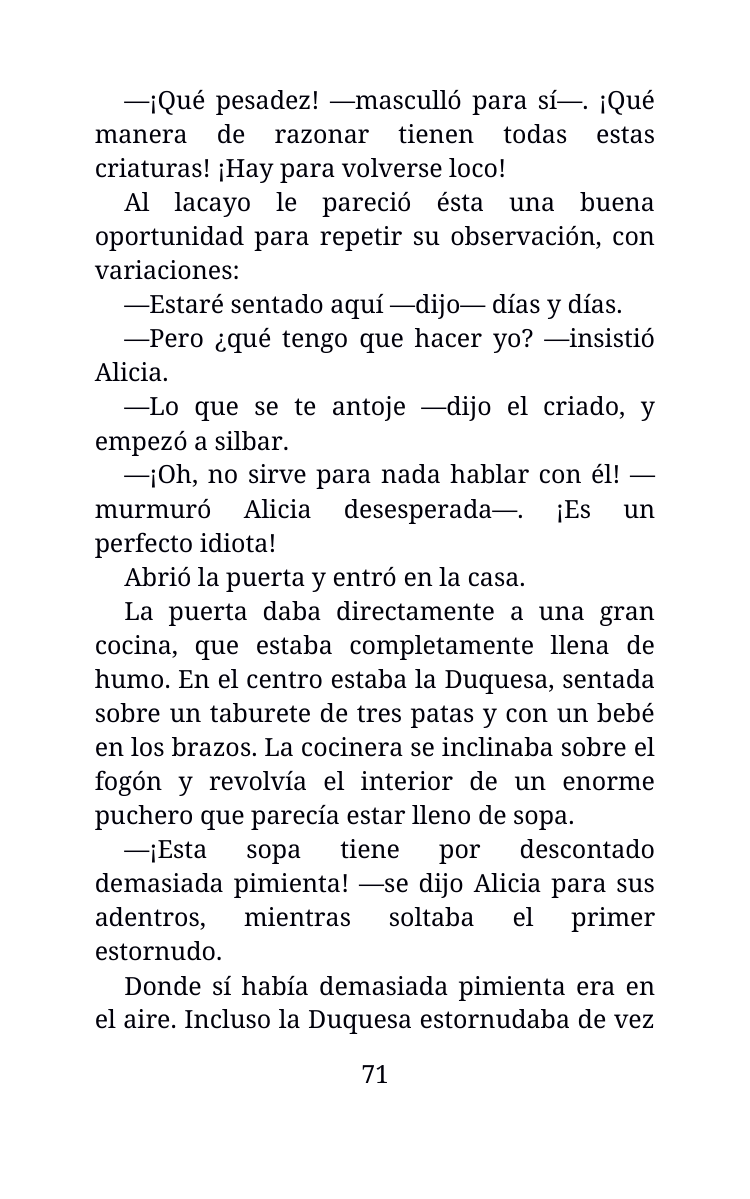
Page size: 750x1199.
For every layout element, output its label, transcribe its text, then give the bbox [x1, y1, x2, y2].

text —Pero ¿qué tengo que hacer yo? —insistió Alicia. [94, 321, 656, 389]
text Al lacayo le pareció ésta una buena oportunidad para repetir su observación, con variaciones: [94, 185, 656, 287]
text —¡Qué pesadez! —masculló para sí—. ¡Qué manera de razonar tienen todas estas criaturas! ¡Hay para volverse loco! [94, 82, 656, 185]
text Abrió la puerta y entró en la casa. [94, 559, 656, 593]
text —Lo que se te antoje —dijo el criado, y empezó a silbar. [94, 389, 656, 457]
text —¡Oh, no sirve para nada hablar con él! —murmuró Alicia desesperada—. ¡Es un perfecto idiota! [94, 457, 656, 559]
text —Estaré sentado aquí —dijo— días y días. [94, 287, 656, 321]
text —¡Esta sopa tiene por descontado demasiada pimienta! —se dijo Alicia para sus adentros, mientras soltaba el primer estornudo. [94, 832, 656, 968]
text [94, 968, 656, 1036]
text La puerta daba directamente a una gran cocina, que estaba completamente llena de humo. En el centro estaba la Duquesa, sentada sobre un taburete de tres patas y con un bebé en los brazos. La cocinera se inclinaba sobre el fogón y revolvía el interior de un enorme puchero que parecía estar lleno de sopa. [94, 593, 656, 832]
